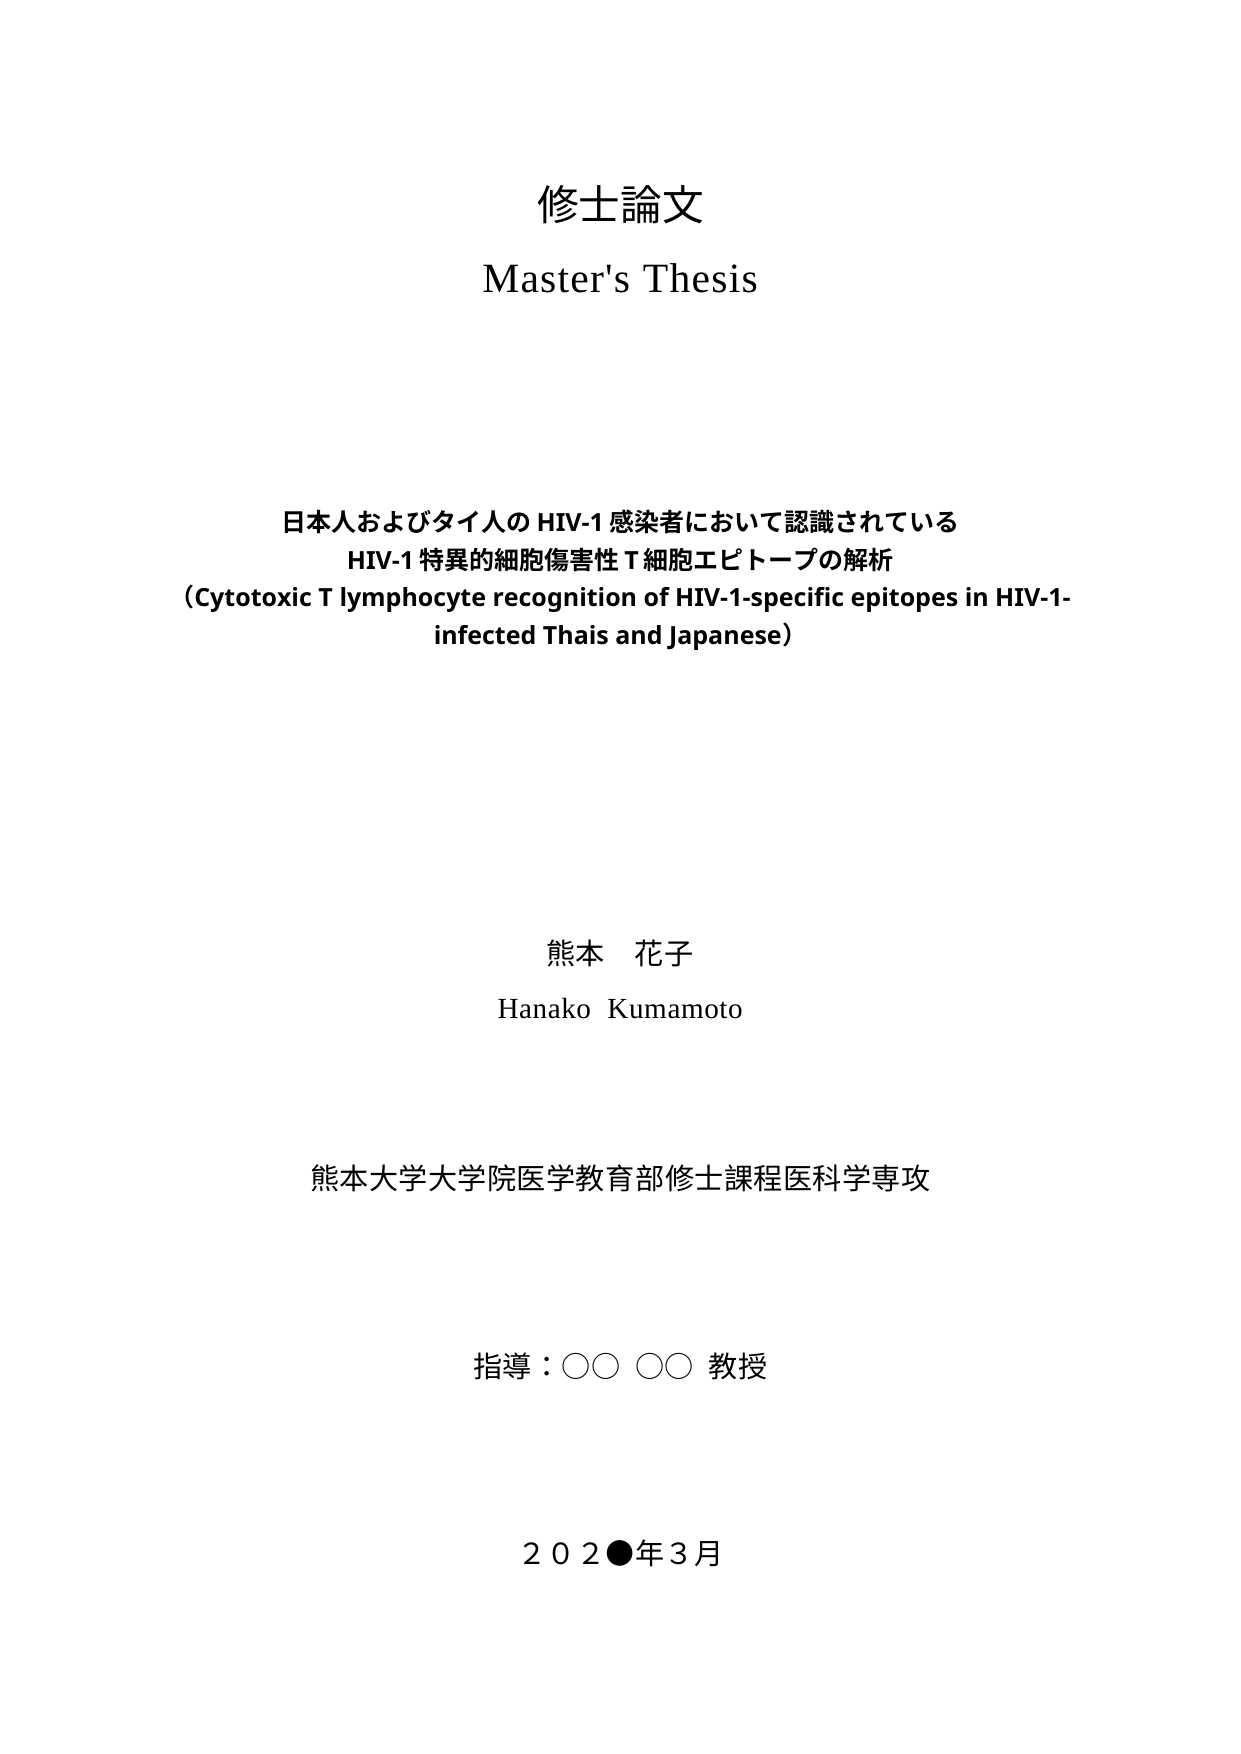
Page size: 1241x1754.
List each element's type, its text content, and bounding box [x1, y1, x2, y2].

text 日本人およびタイ人のHIV-1感染者において認識されている HIV-1特異的細胞傷害性T細胞エピトープの解析 [148, 502, 1092, 577]
text Hanako Kumamoto [148, 989, 1092, 1027]
text 指導：○○ ○○ 教授 [148, 1327, 1092, 1402]
text 熊本 花子 [148, 914, 1092, 989]
text 修士論文 [148, 164, 1092, 239]
text （Cytotoxic T lymphocyte recognition of HIV-1-specific epitopes in HIV-1-infected Thais and Japanese） [148, 577, 1092, 652]
text 熊本大学大学院医学教育部修士課程医科学専攻 [148, 1139, 1092, 1214]
text ２０２年３月 [148, 1514, 1092, 1589]
text Master's Thesis [148, 239, 1092, 314]
